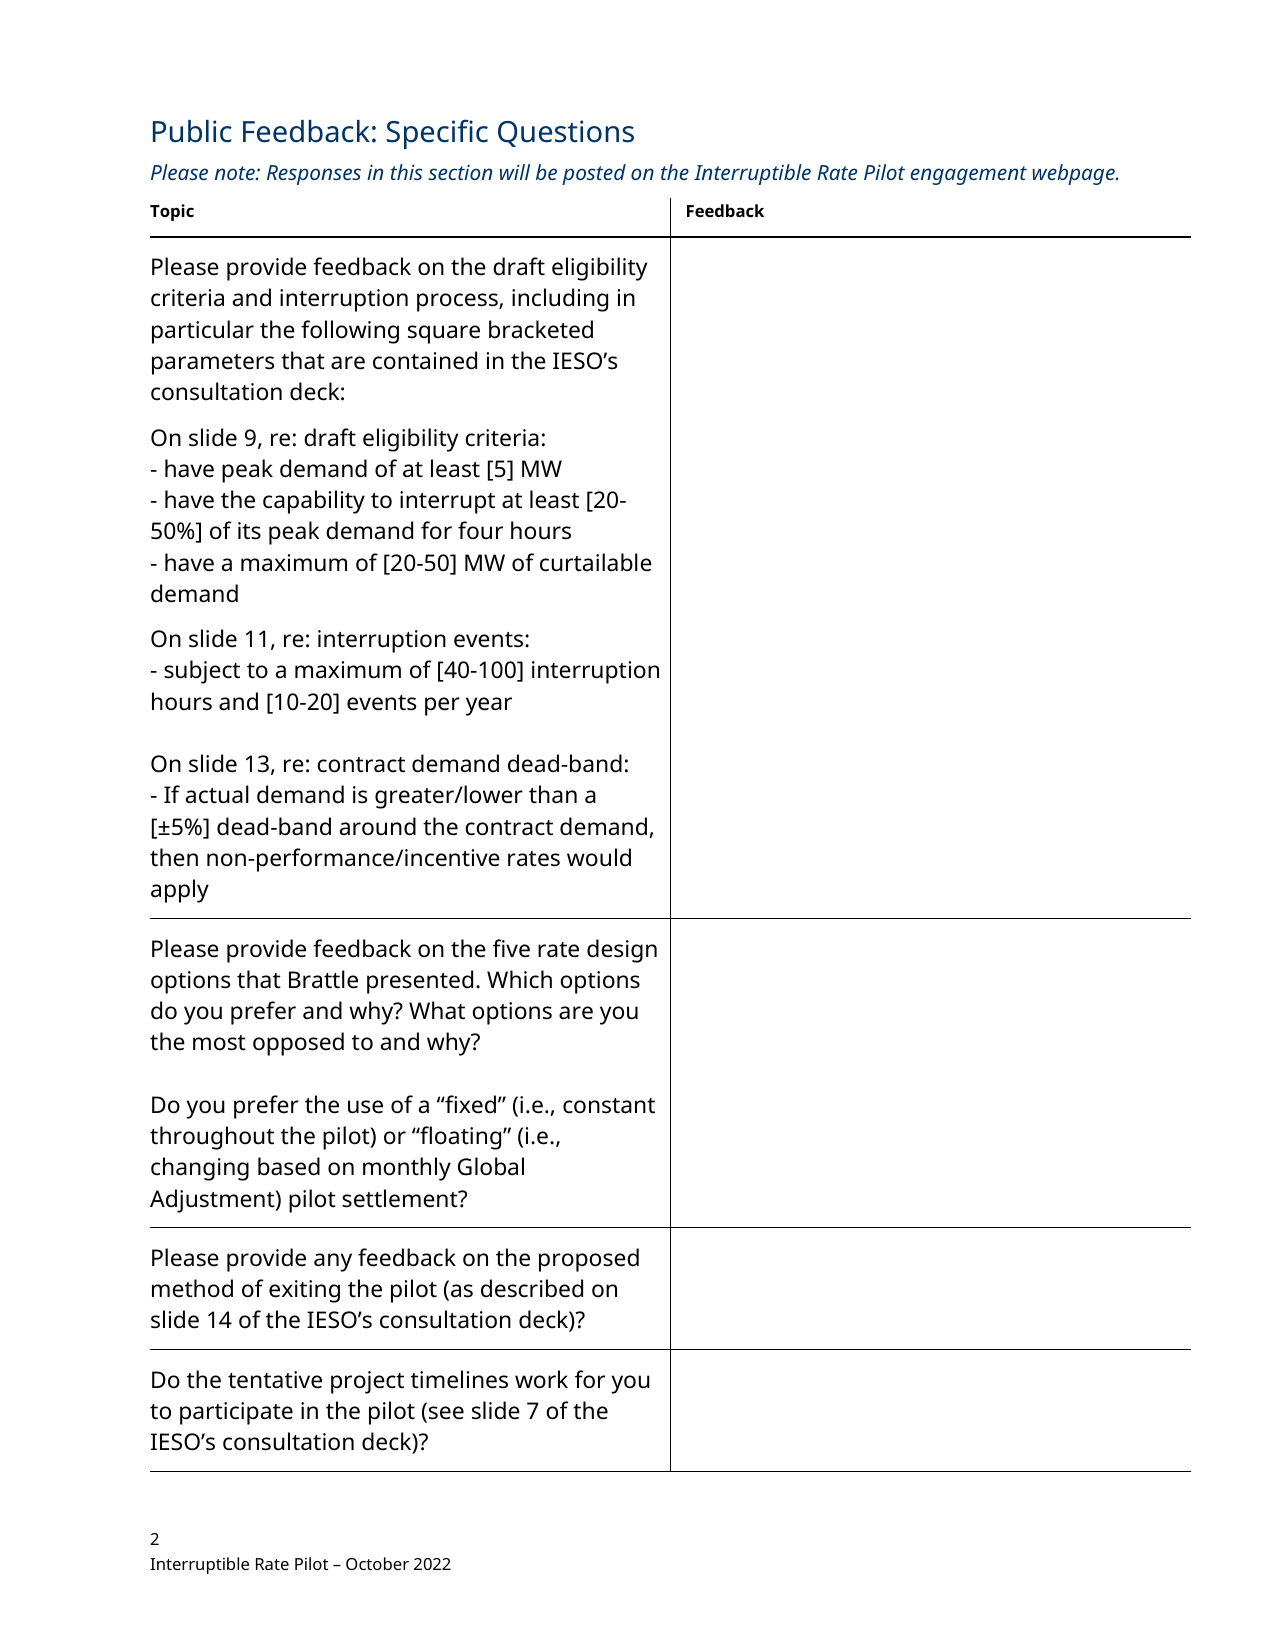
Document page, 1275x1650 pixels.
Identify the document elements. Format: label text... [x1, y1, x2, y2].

subtitle Public Feedback: Specific Questions Please note: Responses in this section will be posted on the Interruptible Rate Pilot engagement webpage. [150, 112, 1181, 187]
table_header Topic [150, 198, 670, 236]
table_cell [671, 1228, 1191, 1349]
table_header Feedback [671, 198, 1191, 236]
table_cell [671, 238, 1191, 918]
table_cell Please provide feedback on the draft eligibility criteria and interruption process, including in particular the following square bracketed parameters that are contained in the IESO’s consultation deck: On slide 9, re: draft eligibility criteria: - have peak demand of at least [5] MW - have the capability to interrupt at least [20-50%] of its peak demand for four hours - have a maximum of [20-50] MW of curtailable demand On slide 11, re: interruption events: - subject to a maximum of [40-100] interruption hours and [10-20] events per year On slide 13, re: contract demand dead-band: - If actual demand is greater/lower than a [±5%] dead-band around the contract demand, then non-performance/incentive rates would apply [150, 238, 670, 918]
table_cell Please provide feedback on the five rate design options that Brattle presented. Which options do you prefer and why? What options are you the most opposed to and why? Do you prefer the use of a “fixed” (i.e., constant throughout the pilot) or “floating” (i.e., changing based on monthly Global Adjustment) pilot settlement? [150, 919, 670, 1227]
table_cell [671, 919, 1191, 1227]
table_cell [671, 1350, 1191, 1471]
table_cell Do the tentative project timelines work for you to participate in the pilot (see slide 7 of the IESO’s consultation deck)? [150, 1350, 670, 1471]
table_cell Please provide any feedback on the proposed method of exiting the pilot (as described on slide 14 of the IESO’s consultation deck)? [150, 1228, 670, 1349]
